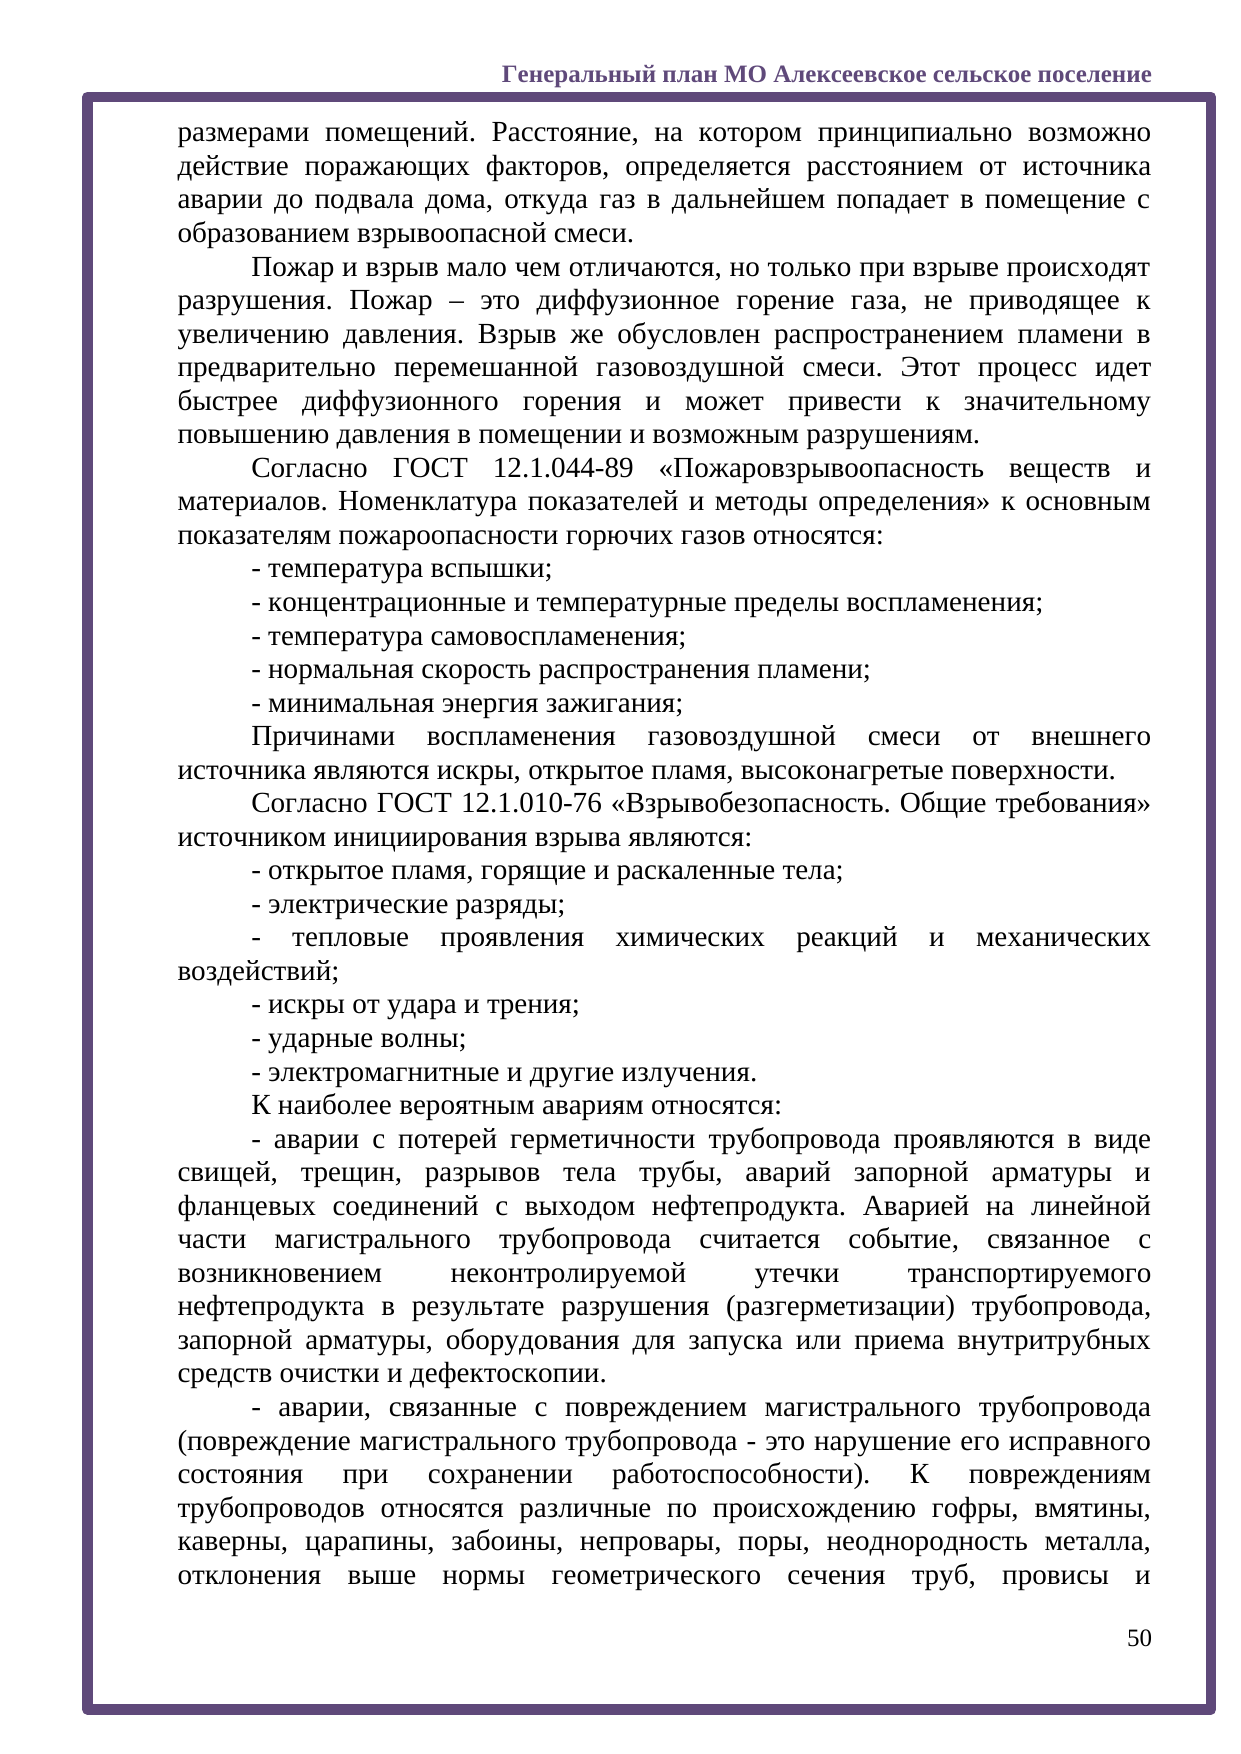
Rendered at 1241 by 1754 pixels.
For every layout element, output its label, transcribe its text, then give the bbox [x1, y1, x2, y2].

text - открытое пламя, горящие и раскаленные тела; [177, 852, 1152, 886]
text - температура вспышки; [177, 551, 1152, 584]
text - нормальная скорость распространения пламени; [177, 651, 1152, 685]
text Пожар и взрыв мало чем отличаются, но только при взрыве происходят разрушения. Пожар – это диффузионное горение газа, не приводящее к увеличению давления. Взрыв же обусловлен распространением пламени в предварительно перемешанной газовоздушной смеси. Этот процесс идет быстрее диффузионного горения и может привести к значительному повышению давления в помещении и возможным разрушениям. [177, 249, 1152, 450]
text - температура самовоспламенения; [177, 618, 1152, 651]
text Согласно ГОСТ 12.1.010-76 «Взрывобезопасность. Общие требования» источником инициирования взрыва являются: [177, 785, 1152, 852]
text - концентрационные и температурные пределы воспламенения; [177, 584, 1152, 618]
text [177, 1389, 1152, 1590]
text - ударные волны; [177, 1020, 1152, 1054]
text Причинами воспламенения газовоздушной смеси от внешнего источника являются искры, открытое пламя, высоконагретые поверхности. [177, 718, 1152, 785]
text - электромагнитные и другие излучения. [177, 1054, 1152, 1087]
text К наиболее вероятным авариям относятся: [177, 1087, 1152, 1121]
text - электрические разряды; [177, 886, 1152, 919]
text Согласно ГОСТ 12.1.044-89 «Пожаровзрывоопасность веществ и материалов. Номенклатура показателей и методы определения» к основным показателям пожароопасности горючих газов относятся: [177, 450, 1152, 551]
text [177, 114, 1152, 249]
text - тепловые проявления химических реакций и механических воздействий; [177, 919, 1152, 987]
text - аварии с потерей герметичности трубопровода проявляются в виде свищей, трещин, разрывов тела трубы, аварий запорной арматуры и фланцевых соединений с выходом нефтепродукта. Аварией на линейной части магистрального трубопровода считается событие, связанное с возникновением неконтролируемой утечки транспортируемого нефтепродукта в результате разрушения (разгерметизации) трубопровода, запорной арматуры, оборудования для запуска или приема внутритрубных средств очистки и дефектоскопии. [177, 1121, 1152, 1389]
text - искры от удара и трения; [177, 987, 1152, 1020]
text - минимальная энергия зажигания; [177, 685, 1152, 718]
